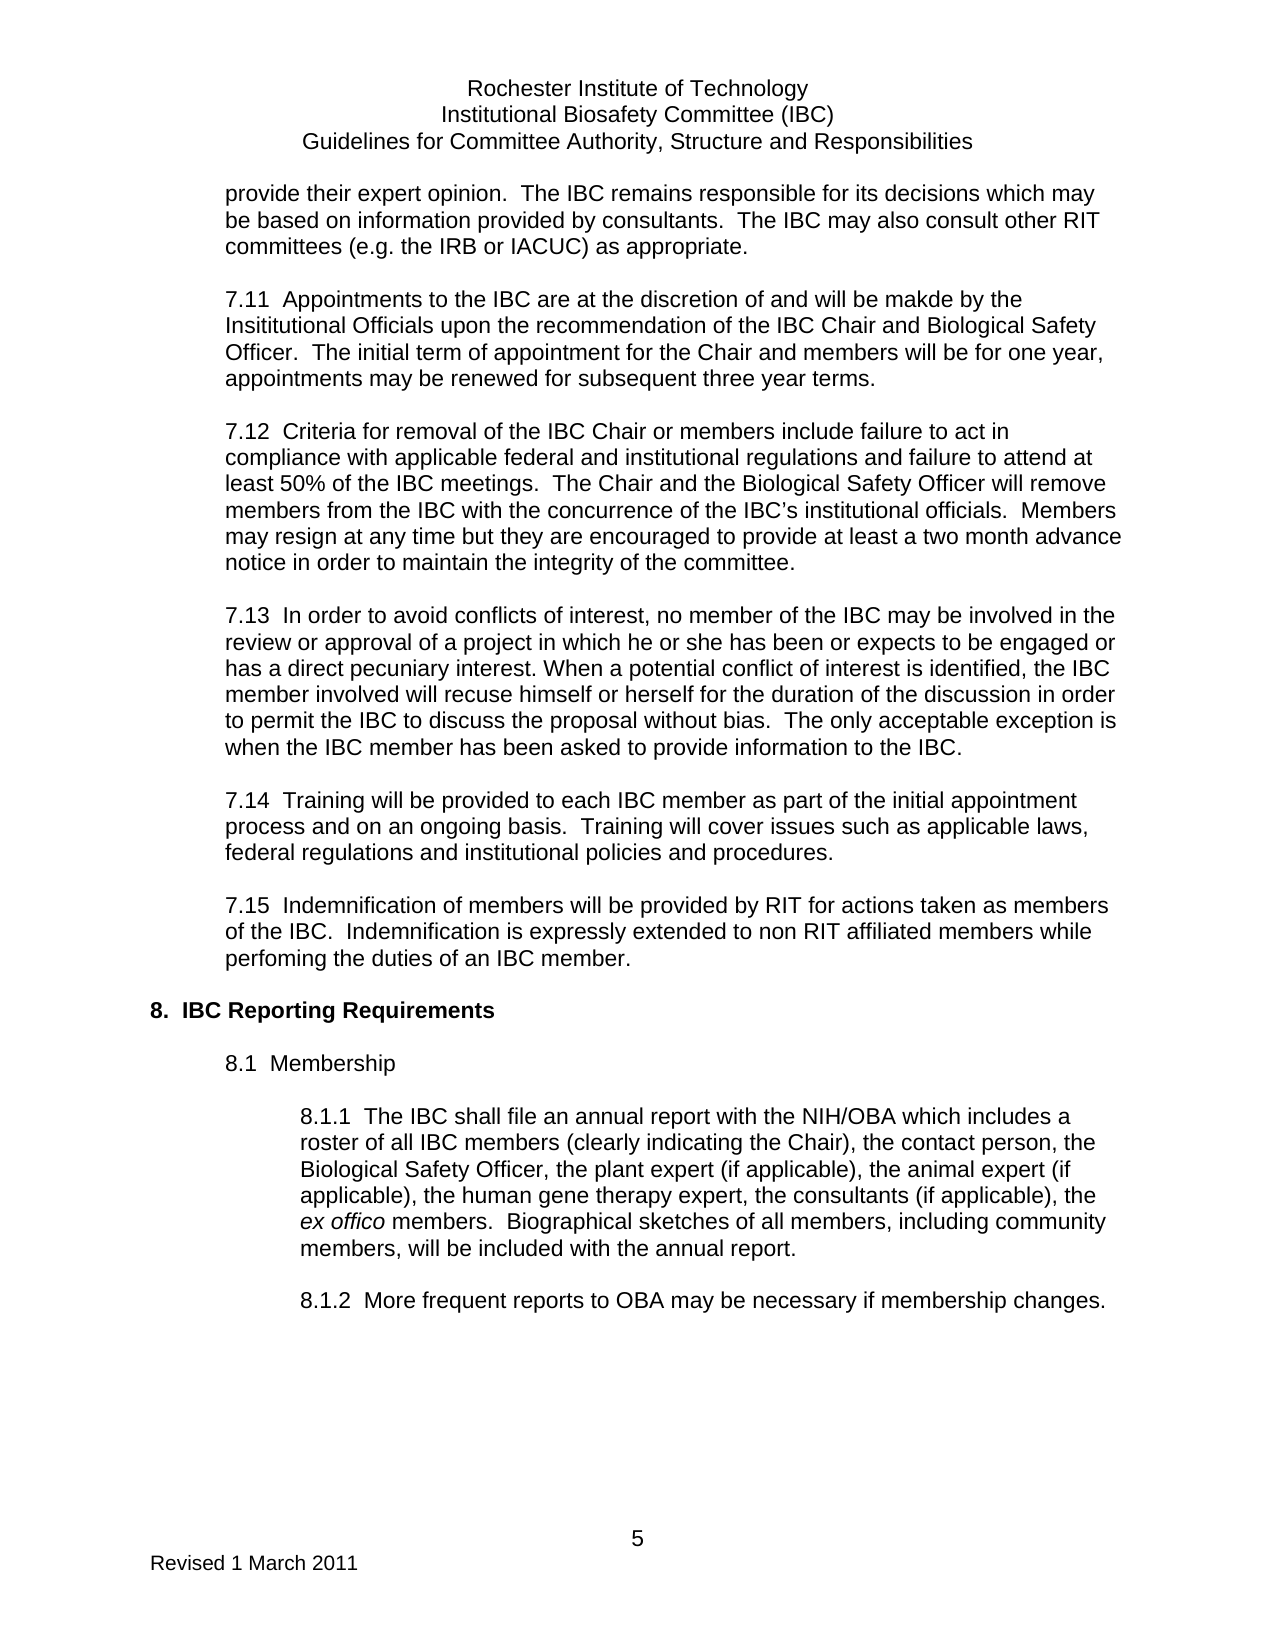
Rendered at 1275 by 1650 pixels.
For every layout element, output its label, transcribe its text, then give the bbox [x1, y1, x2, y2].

text 7.11 Appointments to the IBC are at the discretion of and will be makde by the Insititutional Officials upon the recommendation of the IBC Chair and Biological Safety Officer. The initial term of appointment for the Chair and members will be for one year, appointments may be renewed for subsequent three year terms. [225, 286, 1125, 391]
text 8.1.1 The IBC shall file an annual report with the NIH/OBA which includes a roster of all IBC members (clearly indicating the Chair), the contact person, the Biological Safety Officer, the plant expert (if applicable), the animal expert (if applicable), the human gene therapy expert, the consultants (if applicable), the ex offico members. Biographical sketches of all members, including community members, will be included with the annual report. [300, 1103, 1125, 1261]
text 7.13 In order to avoid conflicts of interest, no member of the IBC may be involved in the review or approval of a project in which he or she has been or expects to be engaged or has a direct pecuniary interest. When a potential conflict of interest is identified, the IBC member involved will recuse himself or herself for the duration of the discussion in order to permit the IBC to discuss the proposal without bias. The only acceptable exception is when the IBC member has been asked to provide information to the IBC. [225, 602, 1125, 760]
text 8.1.2 More frequent reports to OBA may be necessary if membership changes. [300, 1287, 1125, 1314]
list provide their expert opinion. The IBC remains responsible for its decisions which may be based on information provided by consultants. The IBC may also consult other RIT committees (e.g. the IRB or IACUC) as appropriate. [225, 180, 1125, 259]
text 7.15 Indemnification of members will be provided by RIT for actions taken as members of the IBC. Indemnification is expressly extended to non RIT affiliated members while perfoming the duties of an IBC member. [225, 892, 1125, 971]
text 8.1 Membership [150, 1050, 1125, 1076]
text 7.12 Criteria for removal of the IBC Chair or members include failure to act in compliance with applicable federal and institutional regulations and failure to attend at least 50% of the IBC meetings. The Chair and the Biological Safety Officer will remove members from the IBC with the concurrence of the IBC’s institutional officials. Members may resign at any time but they are encouraged to provide at least a two month advance notice in order to maintain the integrity of the committee. [225, 418, 1125, 576]
text 8. IBC Reporting Requirements [150, 997, 1125, 1024]
text 7.14 Training will be provided to each IBC member as part of the initial appointment process and on an ongoing basis. Training will cover issues such as applicable laws, federal regulations and institutional policies and procedures. [225, 787, 1125, 866]
